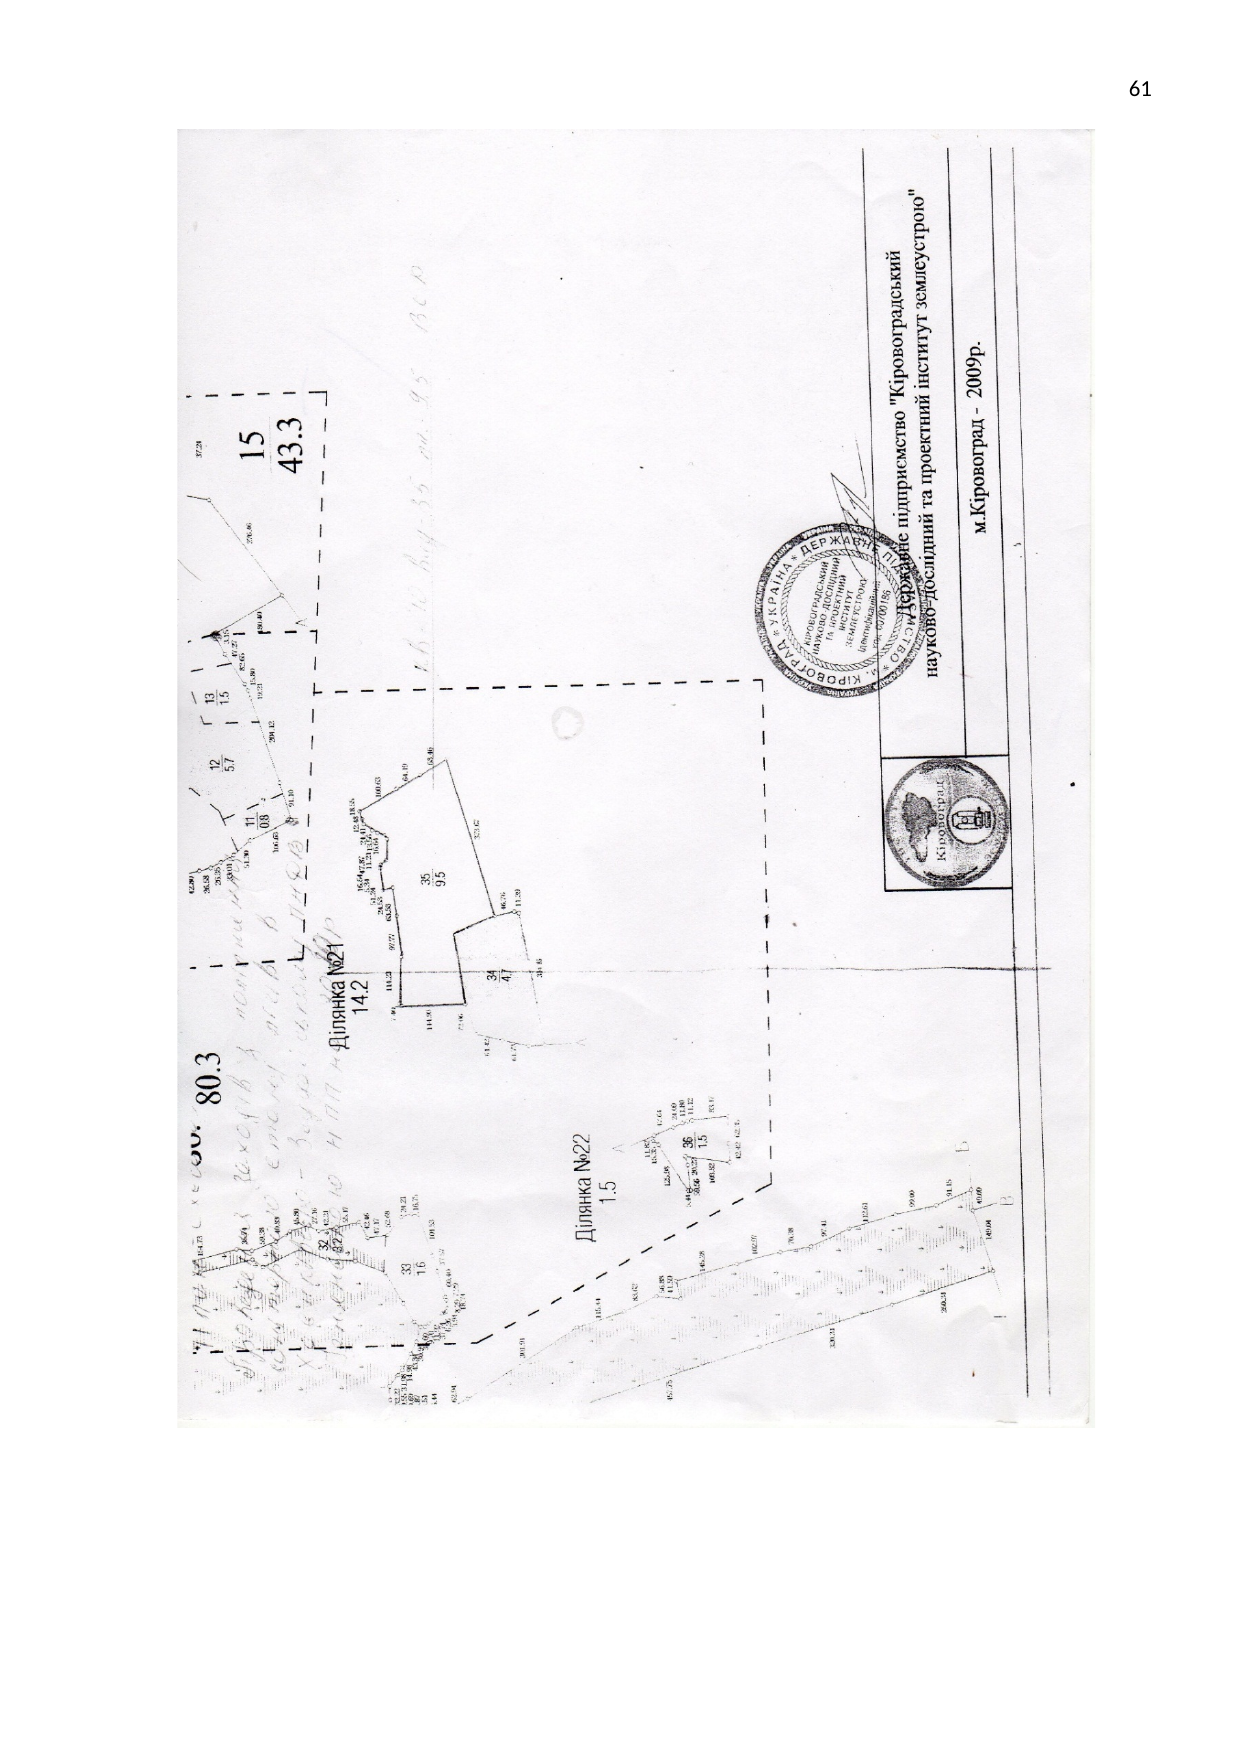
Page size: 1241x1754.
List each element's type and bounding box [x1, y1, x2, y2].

picture [177, 129, 1096, 1428]
